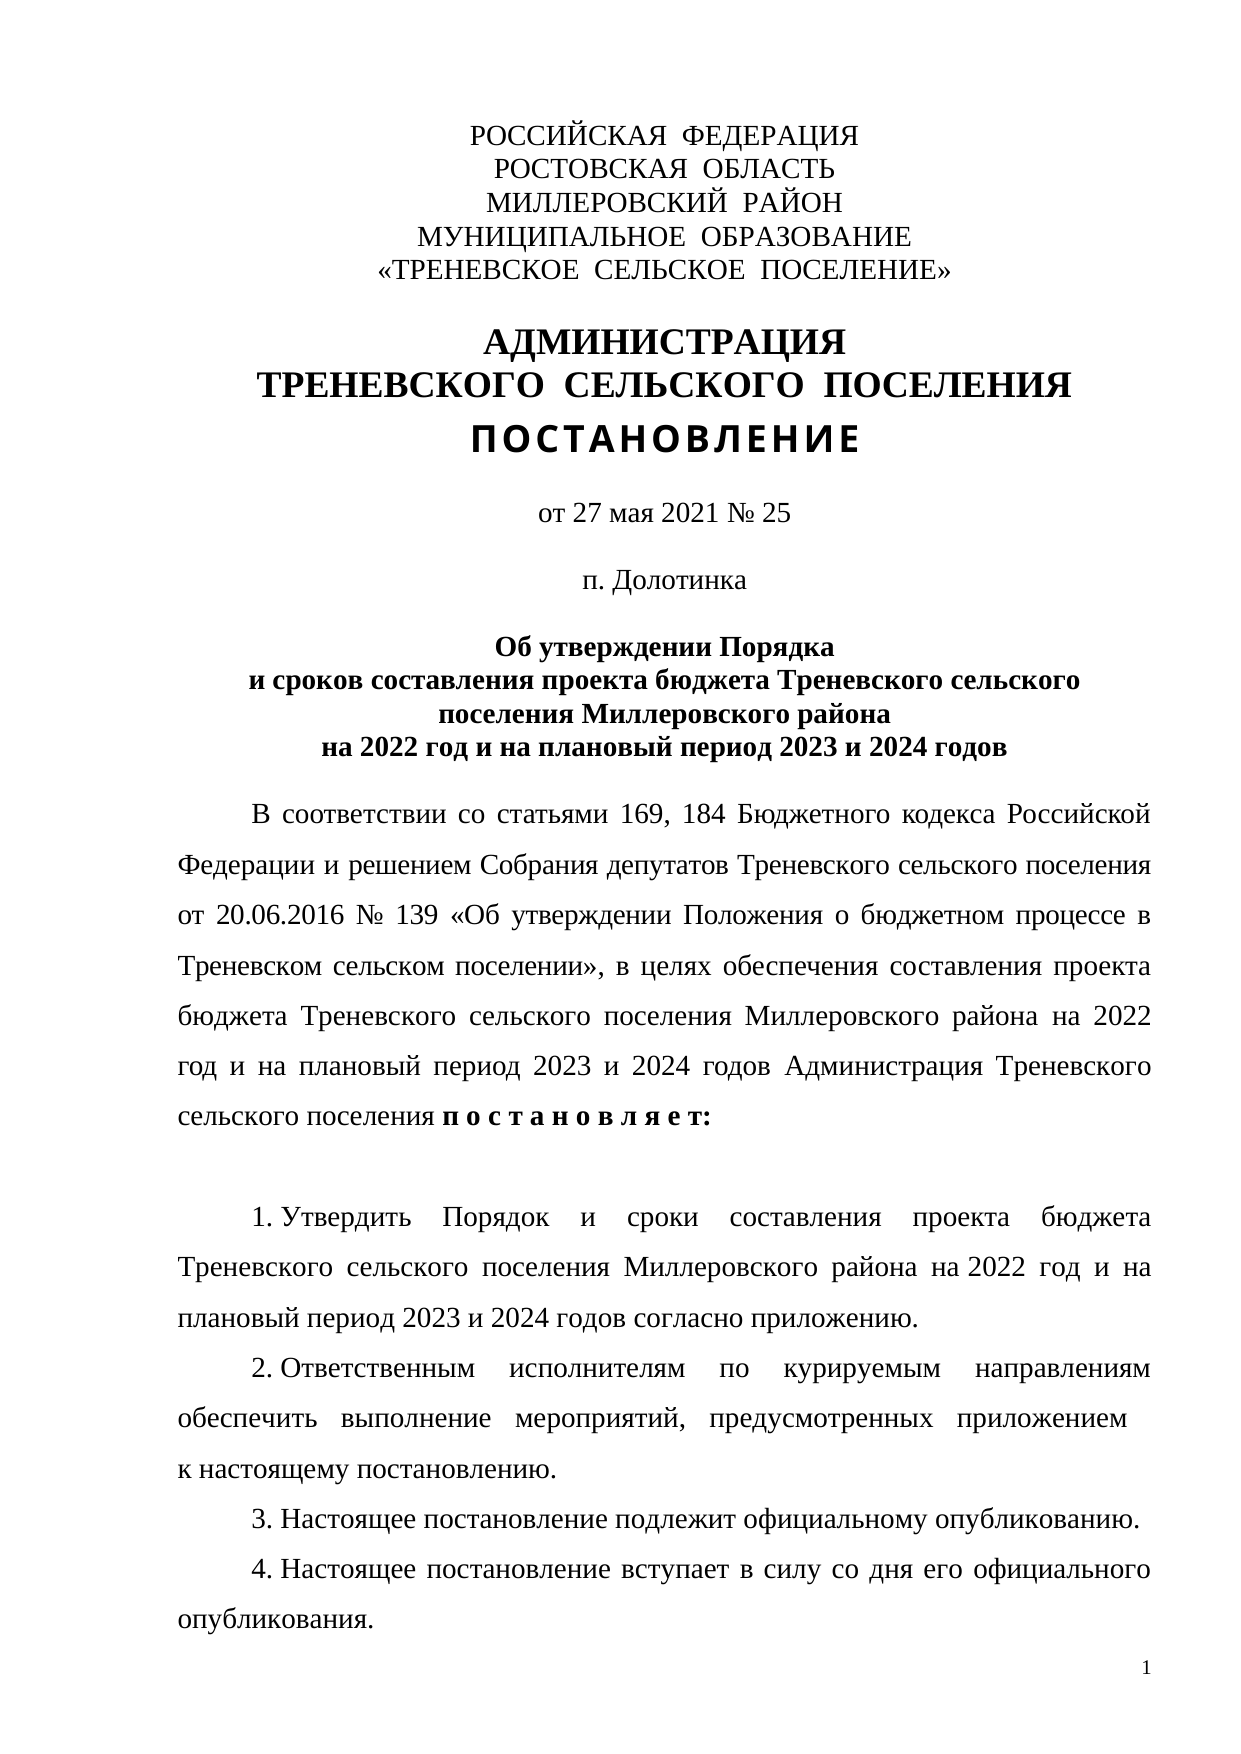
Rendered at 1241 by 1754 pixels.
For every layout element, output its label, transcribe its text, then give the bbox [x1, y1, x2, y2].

text МИЛЛЕРОВСКИЙ РАЙОН [177, 185, 1152, 219]
text ТРЕНЕВСКОГО СЕЛЬСКОГО ПОСЕЛЕНИЯ [177, 362, 1152, 406]
text АДМИНИСТРАЦИЯ [177, 319, 1152, 362]
text РОССИЙСКАЯ ФЕДЕРАЦИЯ [177, 118, 1152, 152]
text 4. Настоящее постановление вступает в силу со дня его официального опубликования. [177, 1551, 1152, 1635]
text 2. Ответственным исполнителям по курируемым направлениям обеспечить выполнение мероприятий, предусмотренных приложением к настоящему постановлению. [177, 1350, 1152, 1484]
text от 27 мая 2021 25 [177, 495, 1152, 528]
text МУНИЦИПАЛЬНОЕ ОБРАЗОВАНИЕ [177, 219, 1152, 252]
text 1. Утвердить Порядок и сроки составления проекта бюджета Треневского сельского поселения Миллеровского района на 2022 год и на плановый период 2023 и 2024 годов согласно приложению. [177, 1199, 1152, 1333]
text В соответствии со статьями 169, 184 Бюджетного кодекса Российской Федерации и решением Собрания депутатов Треневского сельского поселения от 20.06.2016 № 139 «Об утверждении Положения о бюджетном процессе в Треневском сельском поселении», в целях обеспечения составления проекта бюджета Треневского сельского поселения Миллеровского района на 2022 год и на плановый период 2023 и 2024 годов Администрация Треневского сельского поселения п о с т а н о в л я е т: [177, 797, 1152, 1132]
text и сроков составления проекта бюджета Треневского сельского поселения Миллеровского района [177, 662, 1152, 729]
text на 2022 год и на плановый период 2023 и 2024 годов [177, 729, 1152, 763]
text «ТРЕНЕВСКОЕ СЕЛЬСКОЕ ПОСЕЛЕНИЕ» [177, 252, 1152, 286]
text п. Долотинка [177, 562, 1152, 595]
text 3. Настоящее постановление подлежит официальному опубликованию. [177, 1501, 1152, 1534]
text РОСТОВСКАЯ ОБЛАСТЬ [177, 152, 1152, 185]
subtitle ПОСТАНОВЛЕНИЕ [177, 412, 1152, 463]
text Об утверждении Порядка [177, 629, 1152, 662]
